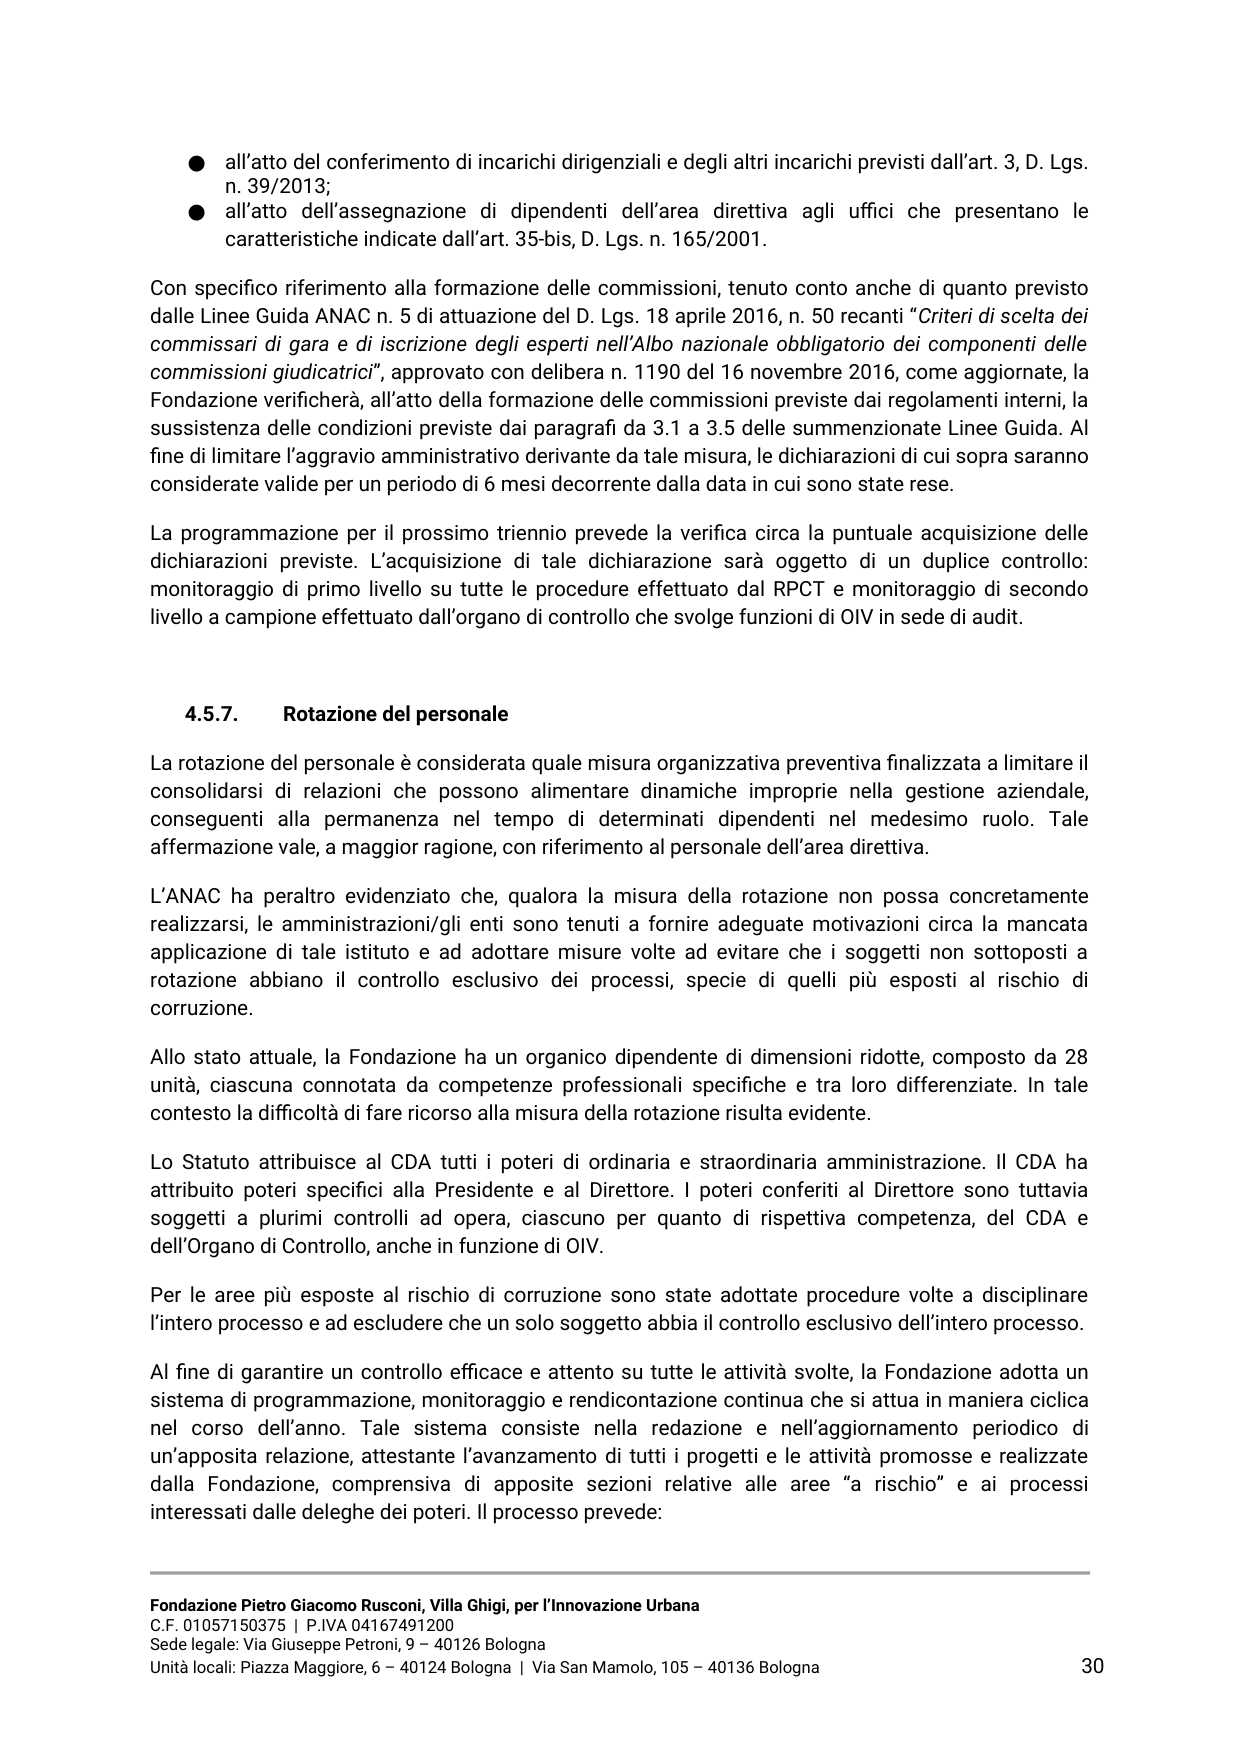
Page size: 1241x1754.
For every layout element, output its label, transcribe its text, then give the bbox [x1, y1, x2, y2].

text La programmazione per il prossimo triennio prevede la verifica circa la puntuale acquisizione delle dichiarazioni previste. L’acquisizione di tale dichiarazione sarà oggetto di un duplice controllo: monitoraggio di primo livello su tutte le procedure effettuato dal RPCT e monitoraggio di secondo livello a campione effettuato dall’organo di controllo che svolge funzioni di OIV in sede di audit. [150, 521, 1090, 629]
text Al fine di garantire un controllo efficace e attento su tutte le attività svolte, la Fondazione adotta un sistema di programmazione, monitoraggio e rendicontazione continua che si attua in maniera ciclica nel corso dell’anno. Tale sistema consiste nella redazione e nell’aggiornamento periodico di un’apposita relazione, attestante l’avanzamento di tutti i progetti e le attività promosse e realizzate dalla Fondazione, comprensiva di apposite sezioni relative alle aree “a rischio” e ai processi interessati dalle deleghe dei poteri. Il processo prevede: [150, 1360, 1090, 1524]
text Con specifico riferimento alla formazione delle commissioni, tenuto conto anche di quanto previsto dalle Linee Guida ANAC n. 5 di attuazione del D. Lgs. 18 aprile 2016, n. 50 recanti “Criteri di scelta dei commissari di gara e di iscrizione degli esperti nell’Albo nazionale obbligatorio dei componenti delle commissioni giudicatrici”, approvato con delibera n. 1190 del 16 novembre 2016, come aggiornate, la Fondazione verificherà, all’atto della formazione delle commissioni previste dai regolamenti interni, la sussistenza delle condizioni previste dai paragrafi da 3.1 a 3.5 delle summenzionate Linee Guida. Al fine di limitare l’aggravio amministrativo derivante da tale misura, le dichiarazioni di cui sopra saranno considerate valide per un periodo di 6 mesi decorrente dalla data in cui sono state rese. [150, 276, 1090, 496]
text Allo stato attuale, la Fondazione ha un organico dipendente di dimensioni ridotte, composto da 28 unità, ciascuna connotata da competenze professionali specifiche e tra loro differenziate. In tale contesto la difficoltà di fare ricorso alla misura della rotazione risulta evidente. [150, 1045, 1090, 1126]
text La rotazione del personale è considerata quale misura organizzativa preventiva finalizzata a limitare il consolidarsi di relazioni che possono alimentare dinamiche improprie nella gestione aziendale, conseguenti alla permanenza nel tempo di determinati dipendenti nel medesimo ruolo. Tale affermazione vale, a maggior ragione, con riferimento al personale dell’area direttiva. [150, 751, 1090, 860]
text Lo Statuto attribuisce al CDA tutti i poteri di ordinaria e straordinaria amministrazione. Il CDA ha attribuito poteri specifici alla Presidente e al Direttore. I poteri conferiti al Direttore sono tuttavia soggetti a plurimi controlli ad opera, ciascuno per quanto di rispettiva competenza, del CDA e dell’Organo di Controllo, anche in funzione di OIV. [150, 1150, 1090, 1258]
list all’atto dell’assegnazione di dipendenti dell’area direttiva agli uffici che presentano le caratteristiche indicate dall’art. 35-bis, D. Lgs. n. 165/2001. [187, 199, 1090, 251]
text Per le aree più esposte al rischio di corruzione sono state adottate procedure volte a disciplinare l’intero processo e ad escludere che un solo soggetto abbia il controllo esclusivo dell’intero processo. [150, 1283, 1090, 1335]
list all’atto del conferimento di incarichi dirigenziali e degli altri incarichi previsti dall’art. 3, D. Lgs. n. 39/2013; [187, 150, 1090, 199]
subtitle Rotazione del personale [238, 702, 1090, 727]
text L’ANAC ha peraltro evidenziato che, qualora la misura della rotazione non possa concretamente realizzarsi, le amministrazioni/gli enti sono tenuti a fornire adeguate motivazioni circa la mancata applicazione di tale istituto e ad adottare misure volte ad evitare che i soggetti non sottoposti a rotazione abbiano il controllo esclusivo dei processi, specie di quelli più esposti al rischio di corruzione. [150, 884, 1090, 1021]
